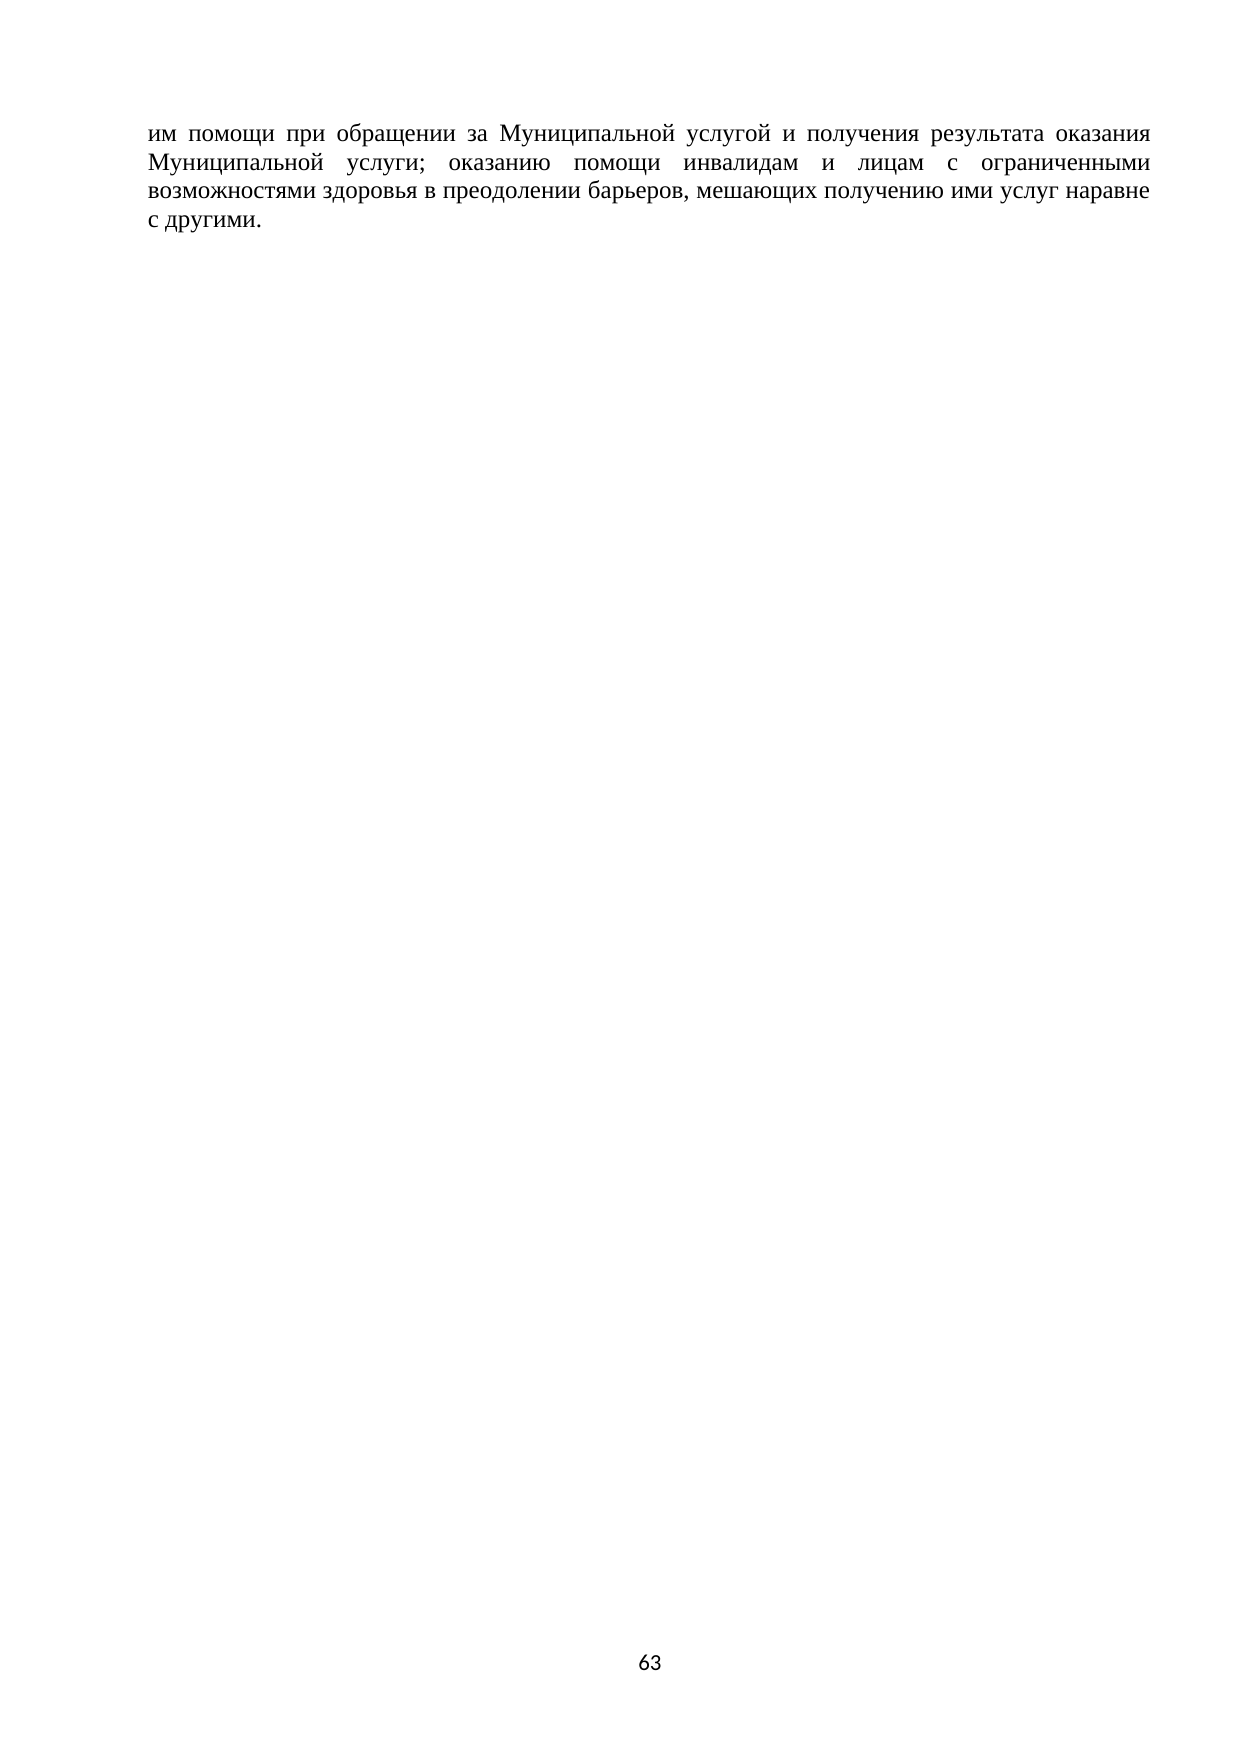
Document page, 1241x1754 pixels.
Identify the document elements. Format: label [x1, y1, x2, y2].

list [148, 118, 1152, 233]
